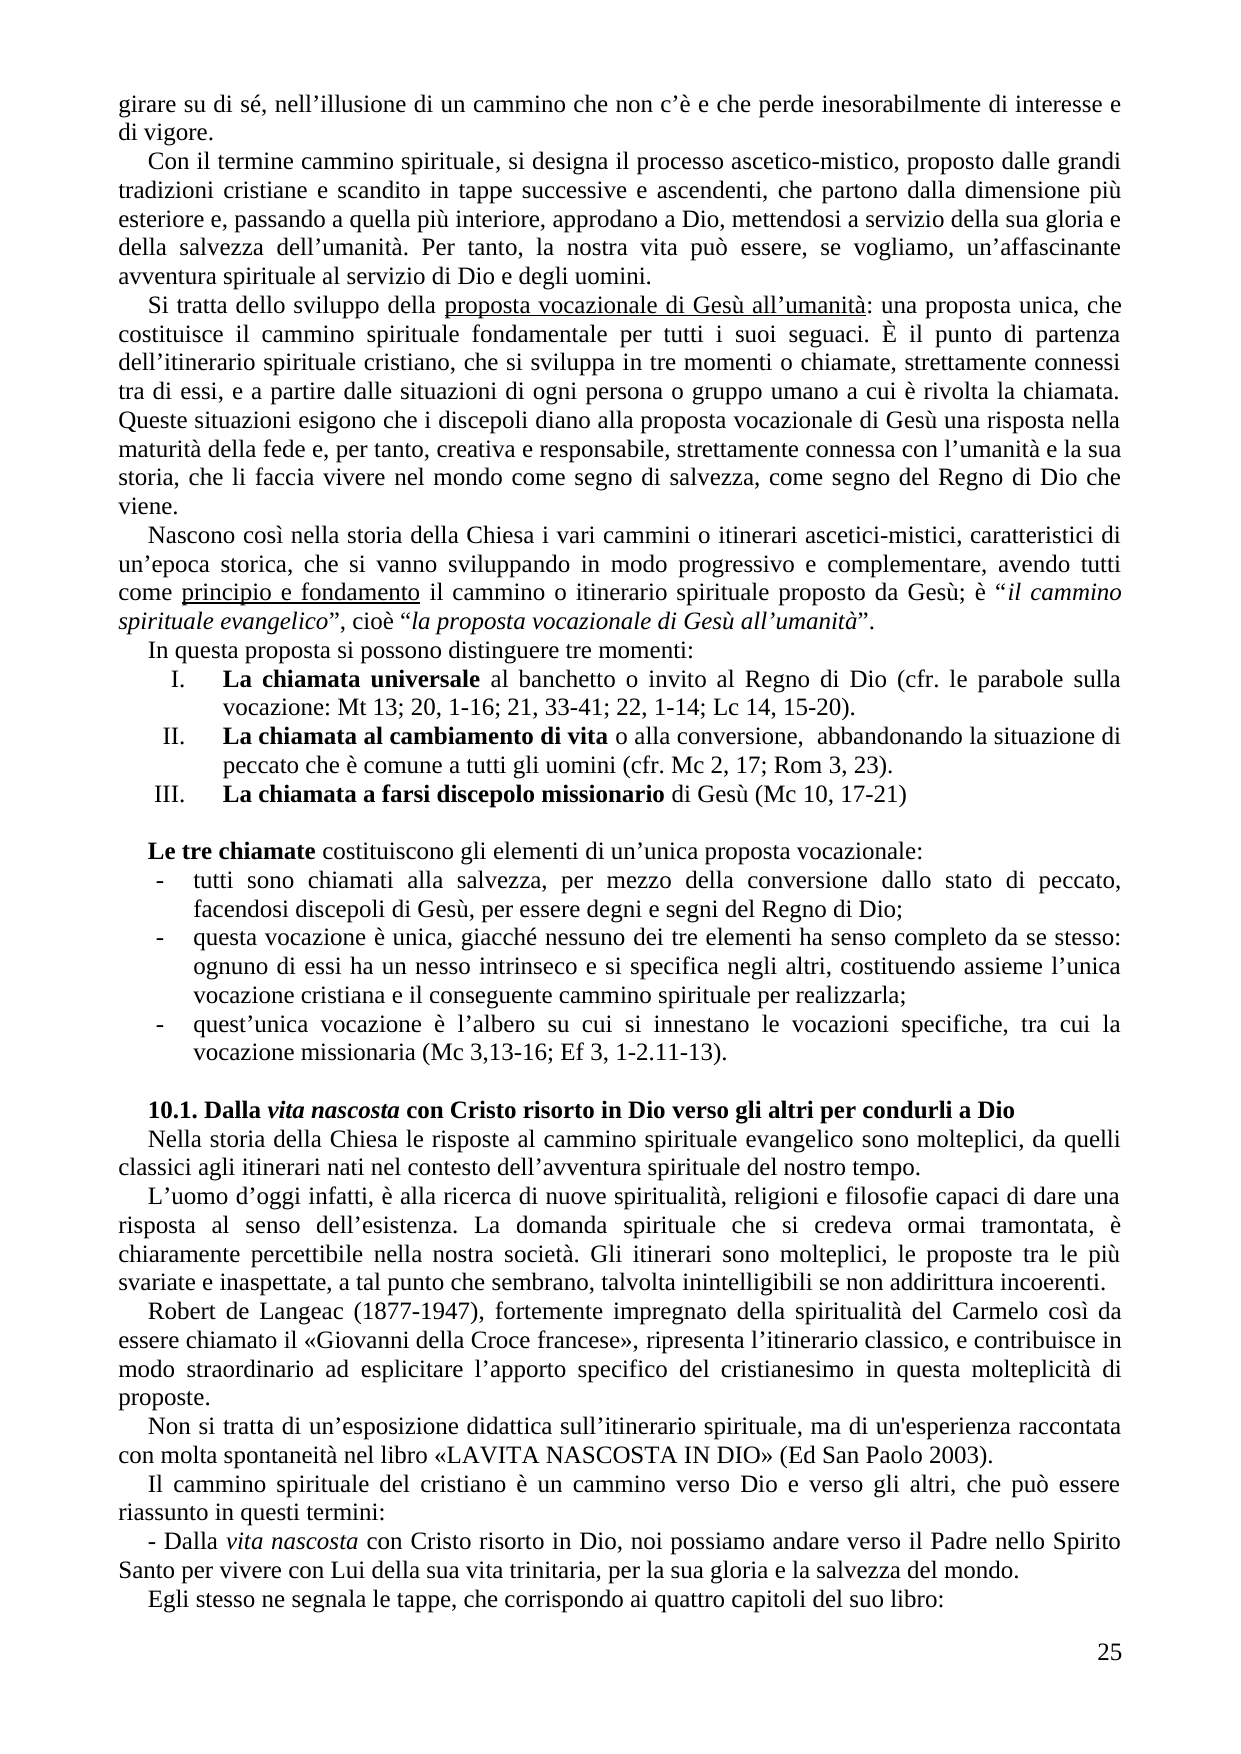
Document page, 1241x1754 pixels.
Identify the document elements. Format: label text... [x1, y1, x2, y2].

text Nascono così nella storia della Chiesa i vari cammini o itinerari ascetici-mistici, caratteristici di un’epoca storica, che si vanno sviluppando in modo progressivo e complementare, avendo tutti come principio e fondamento il cammino o itinerario spirituale proposto da Gesù; è “il cammino spirituale evangelico”, cioè “la proposta vocazionale di Gesù all’umanità”. [118, 520, 1122, 635]
text Con il termine cammino spirituale, si designa il processo ascetico-mistico, proposto dalle grandi tradizioni cristiane e scandito in tappe successive e ascendenti, che partono dalla dimensione più esteriore e, passando a quella più interiore, approdano a Dio, mettendosi a servizio della sua gloria e della salvezza dell’umanità. Per tanto, la nostra vita può essere, se vogliamo, un’affascinante avventura spirituale al servizio di Dio e degli uomini. [118, 146, 1122, 290]
list La chiamata al cambiamento di vita o alla conversione, abbandonando la situazione di peccato che è comune a tutti gli uomini (cfr. Mc 2, 17; Rom 3, 23). [185, 721, 1122, 779]
list tutti sono chiamati alla salvezza, per mezzo della conversione dallo stato di peccato, facendosi discepoli di Gesù, per essere degni e segni del Regno di Dio; [156, 865, 1122, 922]
text Nella storia della Chiesa le risposte al cammino spirituale evangelico sono molteplici, da quelli classici agli itinerari nati nel contesto dell’avventura spirituale del nostro tempo. [118, 1124, 1122, 1181]
text L’uomo d’oggi infatti, è alla ricerca di nuove spiritualità, religioni e filosofie capaci di dare una risposta al senso dell’esistenza. La domanda spirituale che si credeva ormai tramontata, è chiaramente percettibile nella nostra società. Gli itinerari sono molteplici, le proposte tra le più svariate e inaspettate, a tal punto che sembrano, talvolta inintelligibili se non addirittura incoerenti. [118, 1181, 1122, 1296]
list La chiamata a farsi discepolo missionario di Gesù (Mc 10, 17-21) [185, 779, 1122, 807]
text Egli stesso ne segnala le tappe, che corrispondo ai quattro capitoli del suo libro: [118, 1584, 1122, 1612]
list quest’unica vocazione è l’albero su cui si innestano le vocazioni specifiche, tra cui la vocazione missionaria (Mc 3,13-16; Ef 3, 1-2.11-13). [156, 1009, 1122, 1066]
text In questa proposta si possono distinguere tre momenti: [118, 635, 1122, 664]
text Si tratta dello sviluppo della proposta vocazionale di Gesù all’umanità: una proposta unica, che costituisce il cammino spirituale fondamentale per tutti i suoi seguaci. È il punto di partenza dell’itinerario spirituale cristiano, che si sviluppa in tre momenti o chiamate, strettamente connessi tra di essi, e a partire dalle situazioni di ogni persona o gruppo umano a cui è rivolta la chiamata. Queste situazioni esigono che i discepoli diano alla proposta vocazionale di Gesù una risposta nella maturità della fede e, per tanto, creativa e responsabile, strettamente connessa con l’umanità e la sua storia, che li faccia vivere nel mondo come segno di salvezza, come segno del Regno di Dio che viene. [118, 290, 1122, 520]
list La chiamata universale al banchetto o invito al Regno di Dio (cfr. le parabole sulla vocazione: Mt 13; 20, 1-16; 21, 33-41; 22, 1-14; Lc 14, 15-20). [185, 664, 1122, 721]
text 10.1. Dalla vita nascosta con Cristo risorto in Dio verso gli altri per condurli a Dio [118, 1095, 1122, 1124]
text Robert de Langeac (1877-1947), fortemente impregnato della spiritualità del Carmelo così da essere chiamato il «Giovanni della Croce francese», ripresenta l’itinerario classico, e contribuisce in modo straordinario ad esplicitare l’apporto specifico del cristianesimo in questa molteplicità di proposte. [118, 1296, 1122, 1411]
text Le tre chiamate costituiscono gli elementi di un’unica proposta vocazionale: [118, 836, 1122, 865]
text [118, 89, 1122, 146]
text Il cammino spirituale del cristiano è un cammino verso Dio e verso gli altri, che può essere riassunto in questi termini: [118, 1469, 1122, 1526]
list questa vocazione è unica, giacché nessuno dei tre elementi ha senso completo da se stesso: ognuno di essi ha un nesso intrinseco e si specifica negli altri, costituendo assieme l’unica vocazione cristiana e il conseguente cammino spirituale per realizzarla; [156, 922, 1122, 1009]
text Non si tratta di un’esposizione didattica sull’itinerario spirituale, ma di un'esperienza raccontata con molta spontaneità nel libro «LAVITA NASCOSTA IN DIO» (Ed San Paolo 2003). [118, 1411, 1122, 1469]
text - Dalla vita nascosta con Cristo risorto in Dio, noi possiamo andare verso il Padre nello Spirito Santo per vivere con Lui della sua vita trinitaria, per la sua gloria e la salvezza del mondo. [118, 1526, 1122, 1584]
